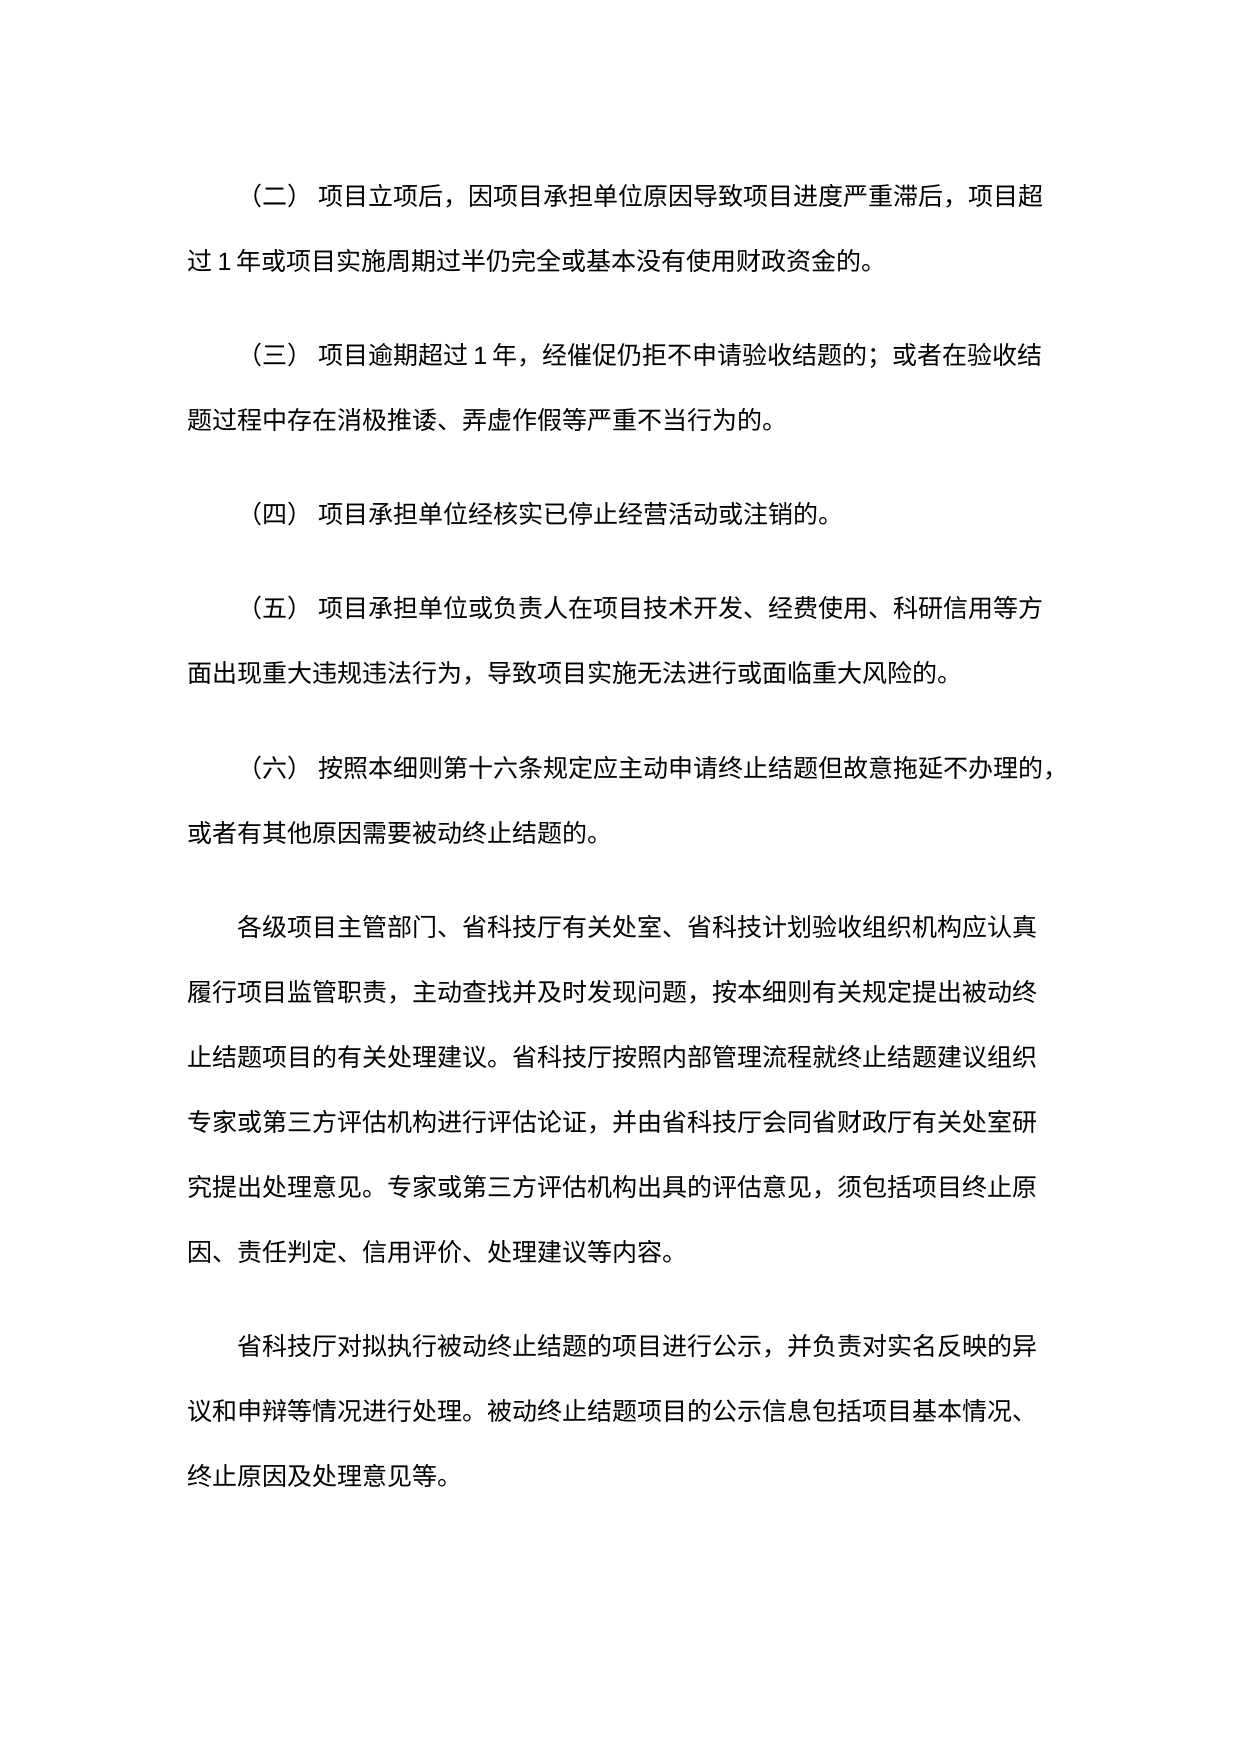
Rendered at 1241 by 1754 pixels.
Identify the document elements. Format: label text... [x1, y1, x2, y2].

text 各级项目主管部门、省科技厅有关处室、省科技计划验收组织机构应认真履行项目监管职责，主动查找并及时发现问题，按本细则有关规定提出被动终止结题项目的有关处理建议。省科技厅按照内部管理流程就终止结题建议组织专家或第三方评估机构进行评估论证，并由省科技厅会同省财政厅有关处室研究提出处理意见。专家或第三方评估机构出具的评估意见，须包括项目终止原因、责任判定、信用评价、处理建议等内容。 [187, 893, 1053, 1283]
text 省科技厅对拟执行被动终止结题的项目进行公示，并负责对实名反映的异议和申辩等情况进行处理。被动终止结题项目的公示信息包括项目基本情况、终止原因及处理意见等。 [187, 1312, 1053, 1507]
text （二） 项目立项后，因项目承担单位原因导致项目进度严重滞后，项目超过1年或项目实施周期过半仍完全或基本没有使用财政资金的。 [187, 162, 1053, 292]
text （四） 项目承担单位经核实已停止经营活动或注销的。 [187, 480, 1053, 545]
text （三） 项目逾期超过1年，经催促仍拒不申请验收结题的；或者在验收结题过程中存在消极推诿、弄虚作假等严重不当行为的。 [187, 321, 1053, 451]
text （六） 按照本细则第十六条规定应主动申请终止结题但故意拖延不办理的，或者有其他原因需要被动终止结题的。 [187, 734, 1053, 864]
text （五） 项目承担单位或负责人在项目技术开发、经费使用、科研信用等方面出现重大违规违法行为，导致项目实施无法进行或面临重大风险的。 [187, 574, 1053, 704]
